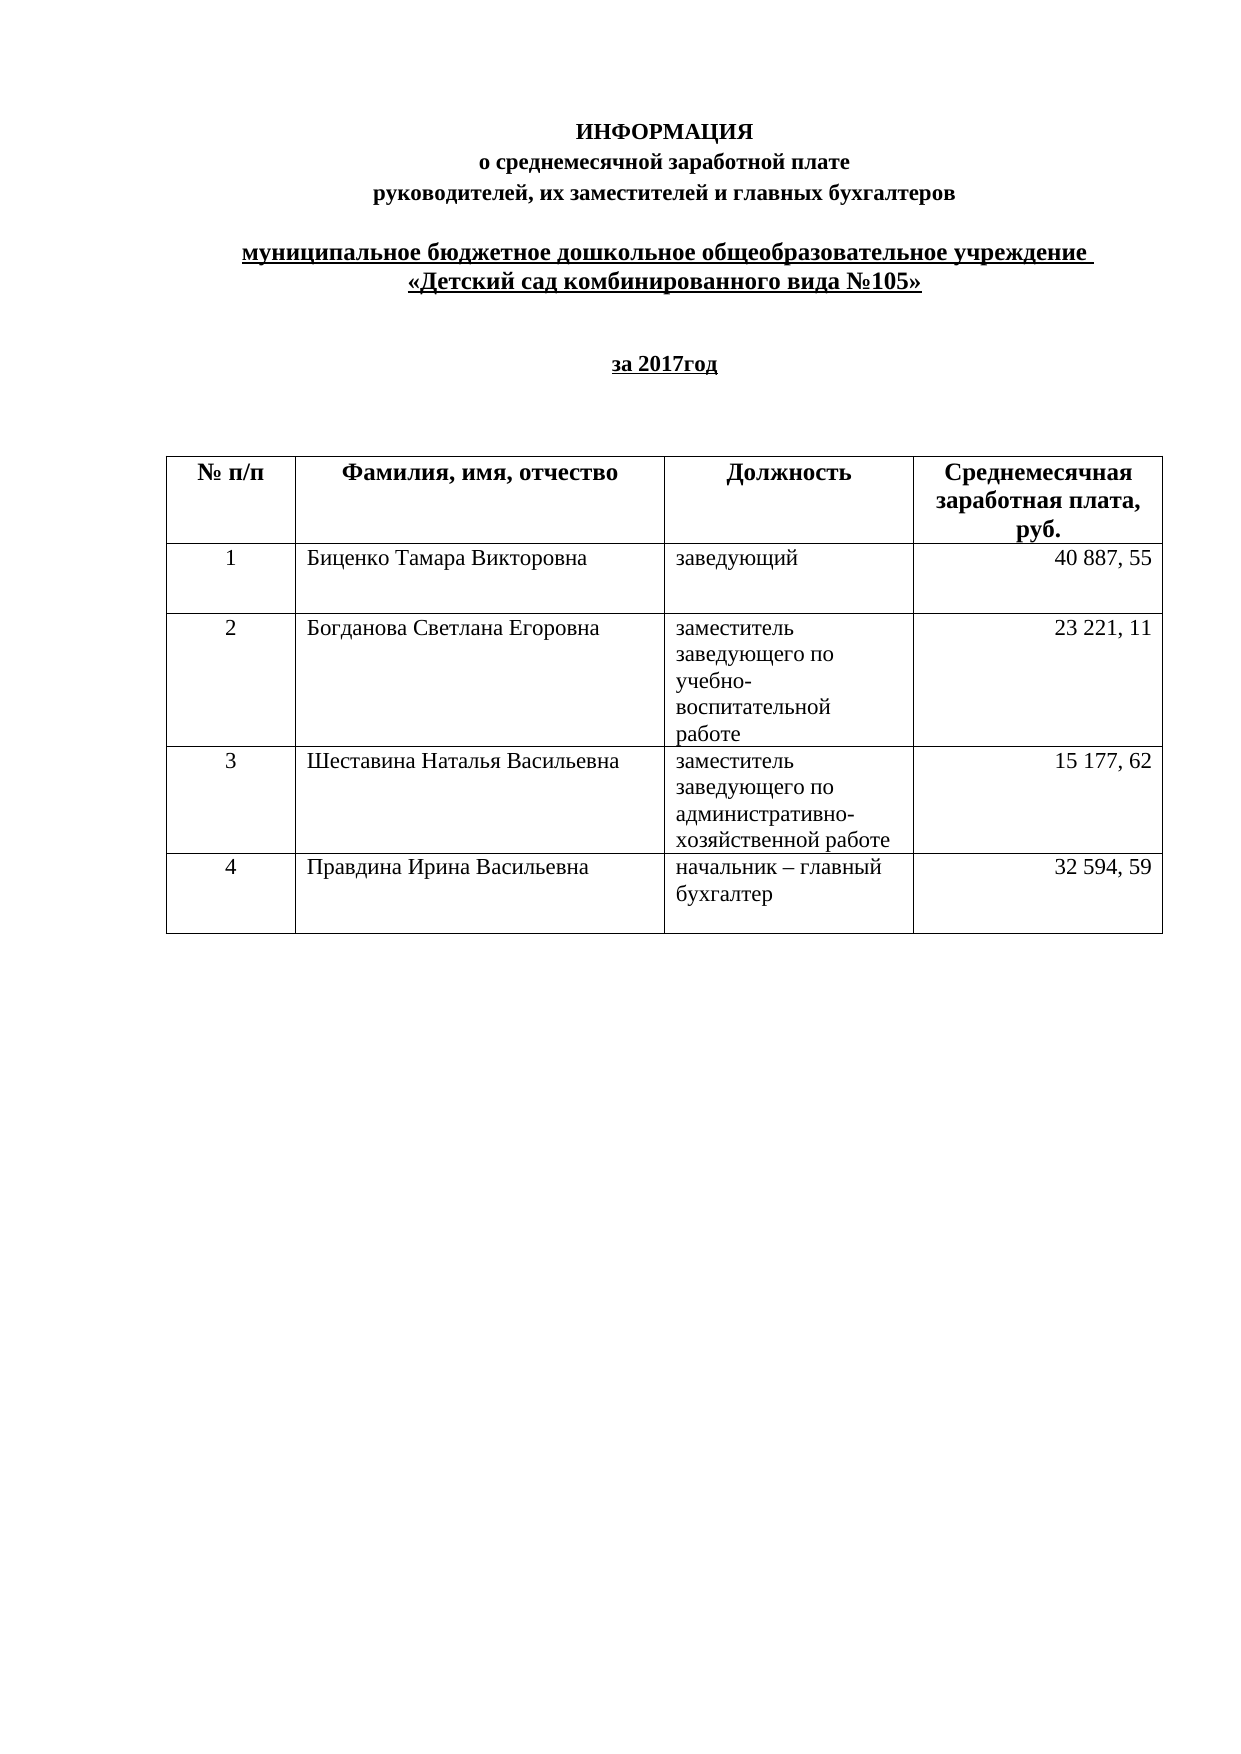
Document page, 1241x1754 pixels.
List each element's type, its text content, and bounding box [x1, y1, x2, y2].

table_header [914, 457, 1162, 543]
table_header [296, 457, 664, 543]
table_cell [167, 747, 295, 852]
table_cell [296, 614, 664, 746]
text о среднемесячной заработной плате [177, 148, 1152, 175]
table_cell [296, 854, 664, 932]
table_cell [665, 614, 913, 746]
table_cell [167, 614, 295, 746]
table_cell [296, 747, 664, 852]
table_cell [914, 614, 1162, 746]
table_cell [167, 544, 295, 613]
text руководителей, их заместителей и главных бухгалтеров [177, 178, 1152, 205]
text ИНФОРМАЦИЯ [177, 118, 1152, 144]
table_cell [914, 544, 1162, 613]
text за 2017год [177, 350, 1152, 376]
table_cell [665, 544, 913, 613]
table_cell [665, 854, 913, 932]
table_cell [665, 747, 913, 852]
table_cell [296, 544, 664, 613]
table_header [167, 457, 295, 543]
text муниципальное бюджетное дошкольное общеобразовательное учреждение [177, 237, 1152, 266]
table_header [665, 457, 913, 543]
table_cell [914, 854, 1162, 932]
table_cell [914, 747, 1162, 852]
text «Детский сад комбинированного вида №105» [177, 266, 1152, 295]
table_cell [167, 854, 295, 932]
